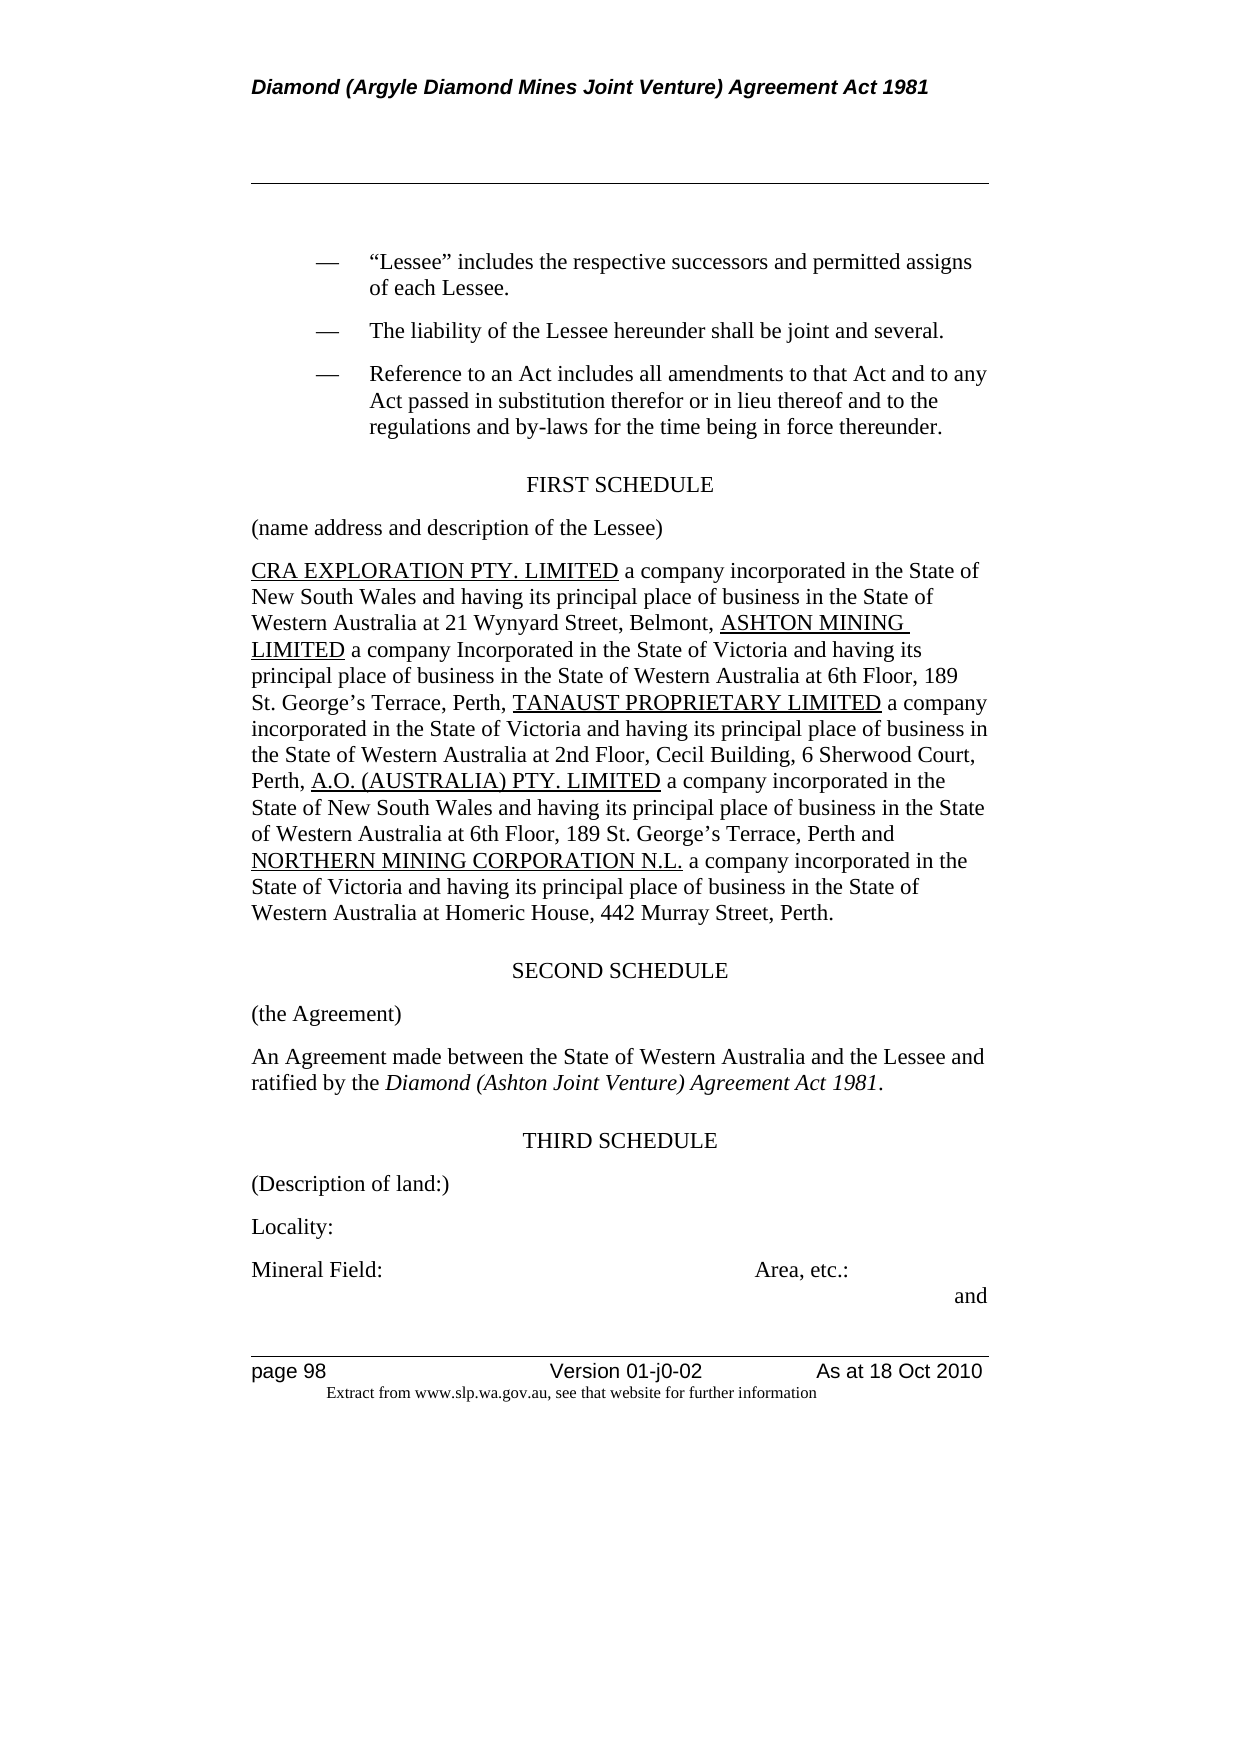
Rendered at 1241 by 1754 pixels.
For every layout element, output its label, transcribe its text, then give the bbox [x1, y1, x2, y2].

text — Reference to an Act includes all amendments to that Act and to any Act passed in substitution therefor or in lieu thereof and to the regulations and by-laws for the time being in force thereunder. [251, 360, 989, 439]
text Locality: [251, 1213, 989, 1239]
text — “Lessee” includes the respective successors and permitted assigns of each Lessee. [251, 248, 989, 301]
text (the Agreement) [251, 1000, 989, 1026]
text (name address and description of the Lessee) [251, 514, 989, 540]
text FIRST SCHEDULE [251, 471, 989, 497]
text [251, 1256, 989, 1309]
text CRA EXPLORATION PTY. LIMITED a company incorporated in the State of New South Wales and having its principal place of business in the State of Western Australia at 21 Wynyard Street, Belmont, ASHTON MINING LIMITED a company Incorporated in the State of Victoria and having its principal place of business in the State of Western Australia at 6th Floor, 189 St. George’s Terrace, Perth, TANAUST PROPRIETARY LIMITED a company incorporated in the State of Victoria and having its principal place of business in the State of Western Australia at 2nd Floor, Cecil Building, 6 Sherwood Court, Perth, A.O. (AUSTRALIA) PTY. LIMITED a company incorporated in the State of New South Wales and having its principal place of business in the State of Western Australia at 6th Floor, 189 St. George’s Terrace, Perth and NORTHERN MINING CORPORATION N.L. a company incorporated in the State of Victoria and having its principal place of business in the State of Western Australia at Homeric House, 442 Murray Street, Perth. [251, 557, 989, 926]
text (Description of land:) [251, 1170, 989, 1196]
text SECOND SCHEDULE [251, 957, 989, 983]
text — The liability of the Lessee hereunder shall be joint and several. [251, 317, 989, 344]
text An Agreement made between the State of Western Australia and the Lessee and ratified by the Diamond (Ashton Joint Venture) Agreement Act 1981. [251, 1043, 989, 1096]
text THIRD SCHEDULE [251, 1127, 989, 1153]
